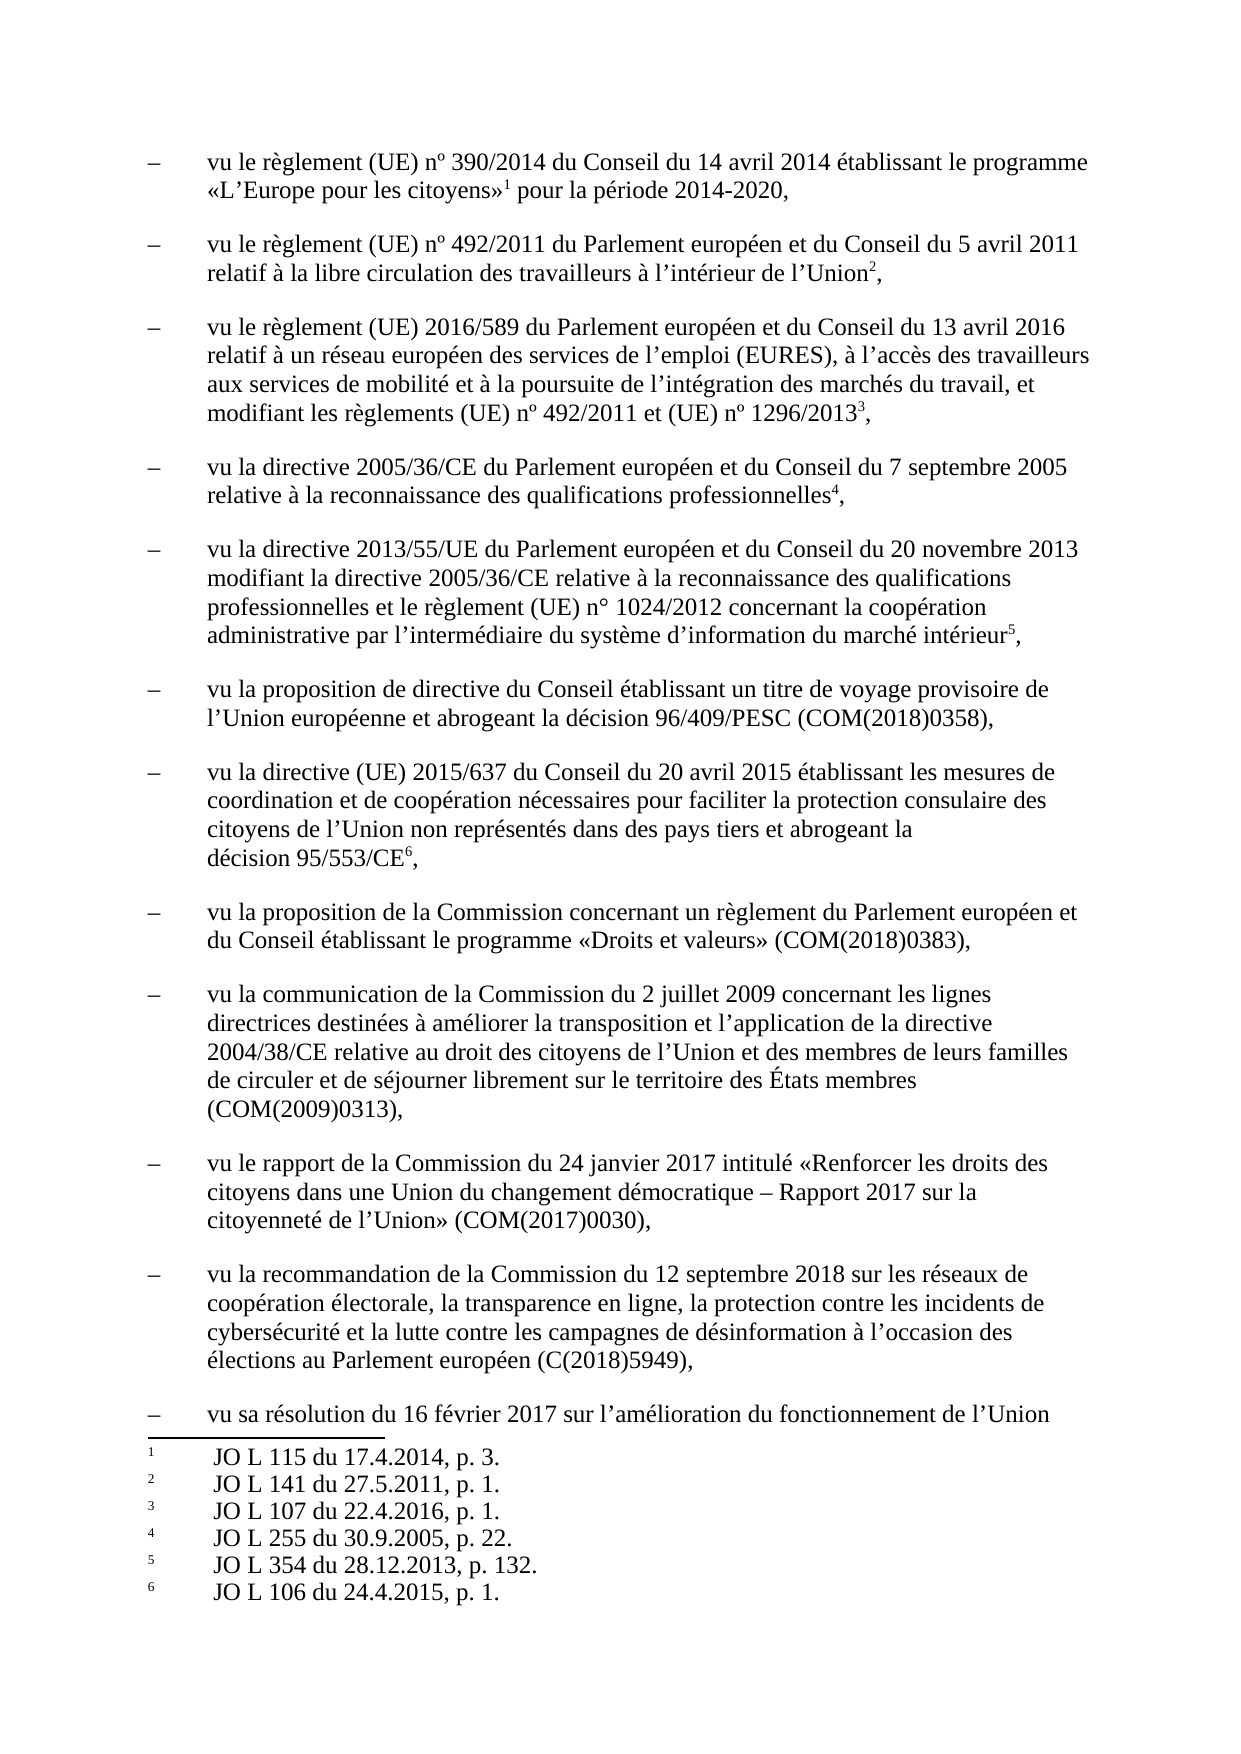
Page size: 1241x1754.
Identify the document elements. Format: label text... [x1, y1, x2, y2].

text – vu le rapport de la Commission du 24 janvier 2017 intitulé «Renforcer les droits des citoyens dans une Union du changement démocratique – Rapport 2017 sur la citoyenneté de l’Union» (COM(2017)0030), [148, 1148, 1092, 1234]
text – vu la directive 2013/55/UE du Parlement européen et du Conseil du 20 novembre 2013 modifiant la directive 2005/36/CE relative à la reconnaissance des qualifications professionnelles et le règlement (UE) n° 1024/2012 concernant la coopération administrative par l’intermédiaire du système d’information du marché intérieur, [148, 534, 1092, 649]
text – vu la directive 2005/36/CE du Parlement européen et du Conseil du 7 septembre 2005 relative à la reconnaissance des qualifications professionnelles, [148, 452, 1092, 509]
text – vu le règlement (UE) nº 390/2014 du Conseil du 14 avril 2014 établissant le programme «L’Europe pour les citoyens» pour la période 2014-2020, [148, 147, 1092, 204]
text – vu le règlement (UE) 2016/589 du Parlement européen et du Conseil du 13 avril 2016 relatif à un réseau européen des services de l’emploi (EURES), à l’accès des travailleurs aux services de mobilité et à la poursuite de l’intégration des marchés du travail, et modifiant les règlements (UE) nº 492/2011 et (UE) nº 1296/2013, [148, 312, 1092, 427]
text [148, 1399, 1092, 1428]
text – vu la proposition de la Commission concernant un règlement du Parlement européen et du Conseil établissant le programme «Droits et valeurs» (COM(2018)0383), [148, 897, 1092, 954]
text – vu le règlement (UE) nº 492/2011 du Parlement européen et du Conseil du 5 avril 2011 relatif à la libre circulation des travailleurs à l’intérieur de l’Union, [148, 229, 1092, 287]
text – vu la communication de la Commission du 2 juillet 2009 concernant les lignes directrices destinées à améliorer la transposition et l’application de la directive 2004/38/CE relative au droit des citoyens de l’Union et des membres de leurs familles de circuler et de séjourner librement sur le territoire des États membres (COM(2009)0313), [148, 979, 1092, 1123]
text – vu la proposition de directive du Conseil établissant un titre de voyage provisoire de l’Union européenne et abrogeant la décision 96/409/PESC (COM(2018)0358), [148, 674, 1092, 732]
text – vu la directive (UE) 2015/637 du Conseil du 20 avril 2015 établissant les mesures de coordination et de coopération nécessaires pour faciliter la protection consulaire des citoyens de l’Union non représentés dans des pays tiers et abrogeant la décision 95/553/CE, [148, 757, 1092, 872]
text – vu la recommandation de la Commission du 12 septembre 2018 sur les réseaux de coopération électorale, la transparence en ligne, la protection contre les incidents de cybersécurité et la lutte contre les campagnes de désinformation à l’occasion des élections au Parlement européen (C(2018)5949), [148, 1259, 1092, 1374]
